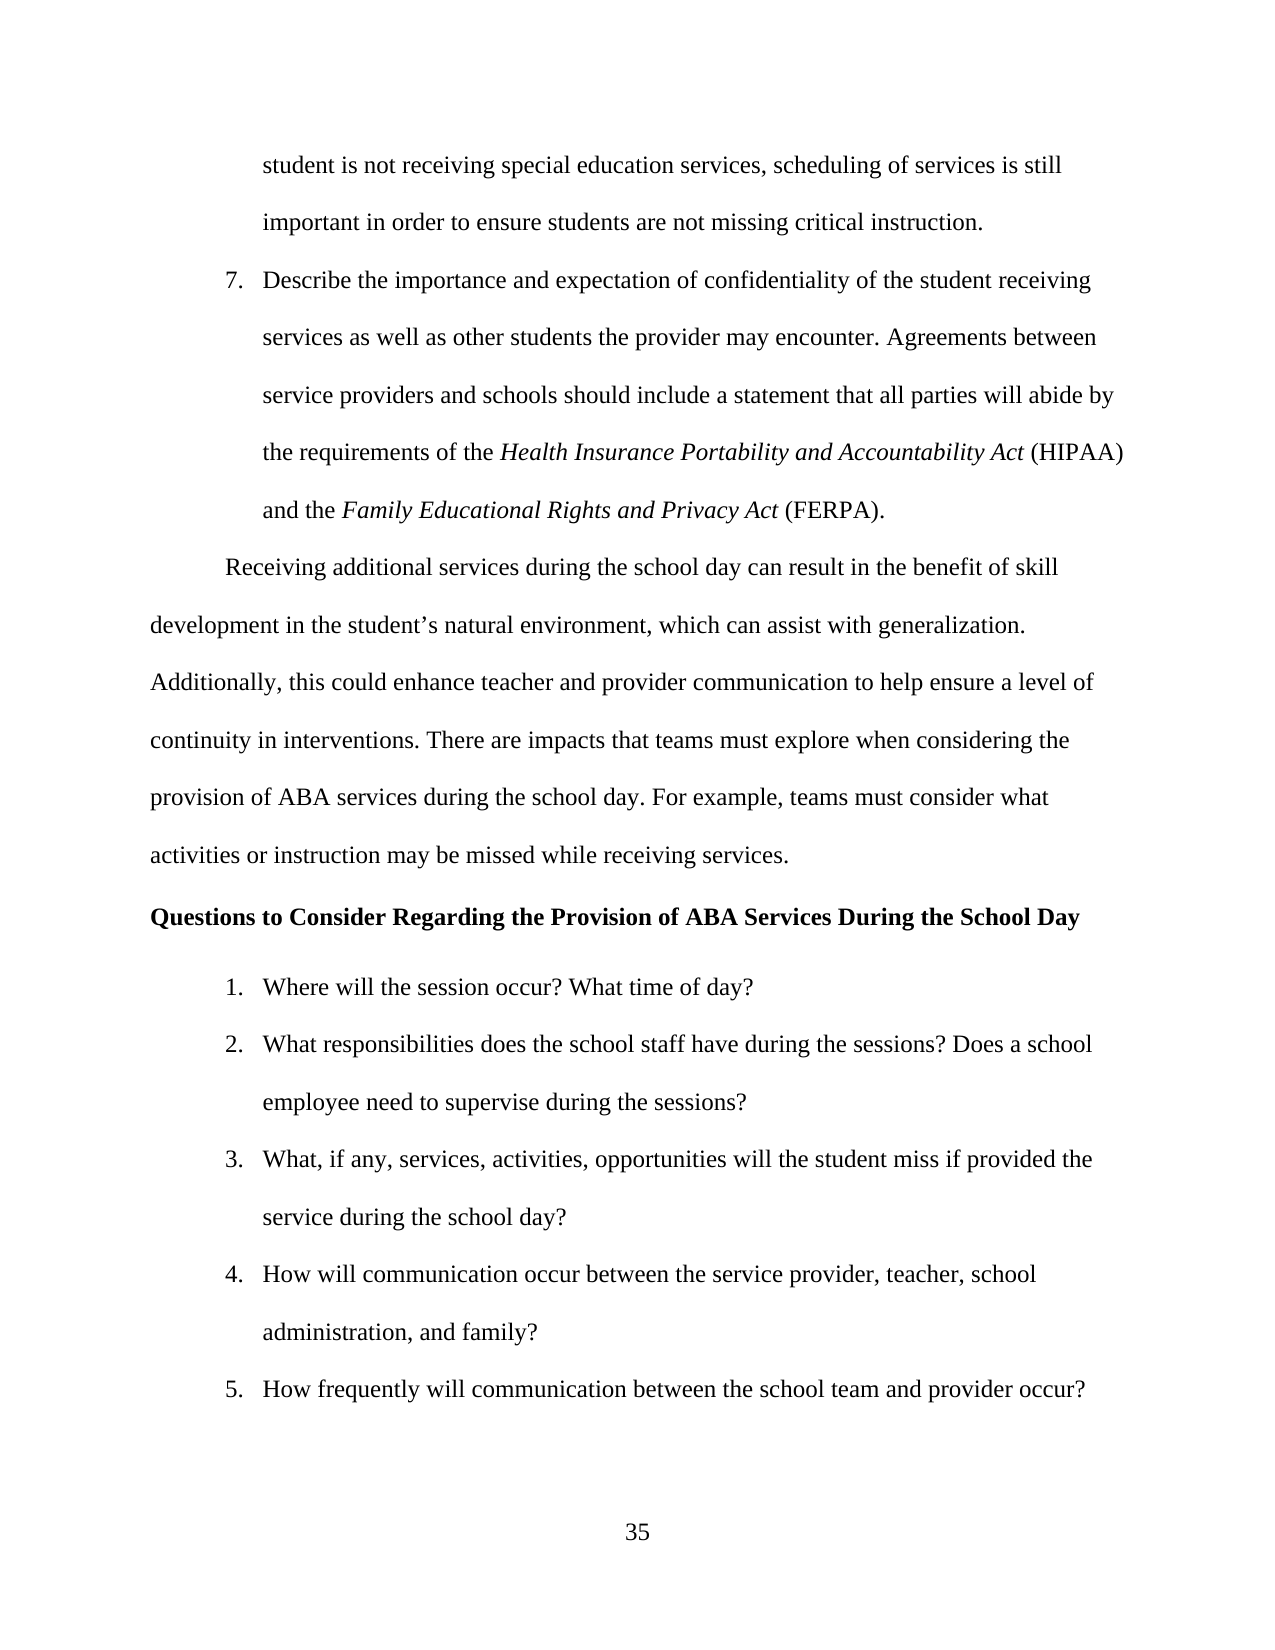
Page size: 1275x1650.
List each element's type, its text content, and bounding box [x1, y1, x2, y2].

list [225, 150, 1125, 236]
text Receiving additional services during the school day can result in the benefit of skill development in the student’s natural environment, which can assist with generalization. Additionally, this could enhance teacher and provider communication to help ensure a level of continuity in interventions. There are impacts that teams must explore when considering the provision of ABA services during the school day. For example, teams must consider what activities or instruction may be missed while receiving services. [150, 552, 1125, 869]
list What, if any, services, activities, opportunities will the student miss if provided the service during the school day? [225, 1144, 1125, 1230]
list Where will the session occur? What time of day? [225, 972, 1125, 1000]
list How frequently will communication between the school team and provider occur? [225, 1374, 1125, 1403]
list Describe the importance and expectation of confidentiality of the student receiving services as well as other students the provider may encounter. Agreements between service providers and schools should include a statement that all parties will abide by the requirements of the Health Insurance Portability and Accountability Act (HIPAA) and the Family Educational Rights and Privacy Act (FERPA). [225, 265, 1125, 524]
list How will communication occur between the service provider, teacher, school administration, and family? [225, 1259, 1125, 1345]
subtitle Questions to Consider Regarding the Provision of ABA Services During the School Day [150, 902, 1125, 930]
list What responsibilities does the school staff have during the sessions? Does a school employee need to supervise during the sessions? [225, 1029, 1125, 1115]
